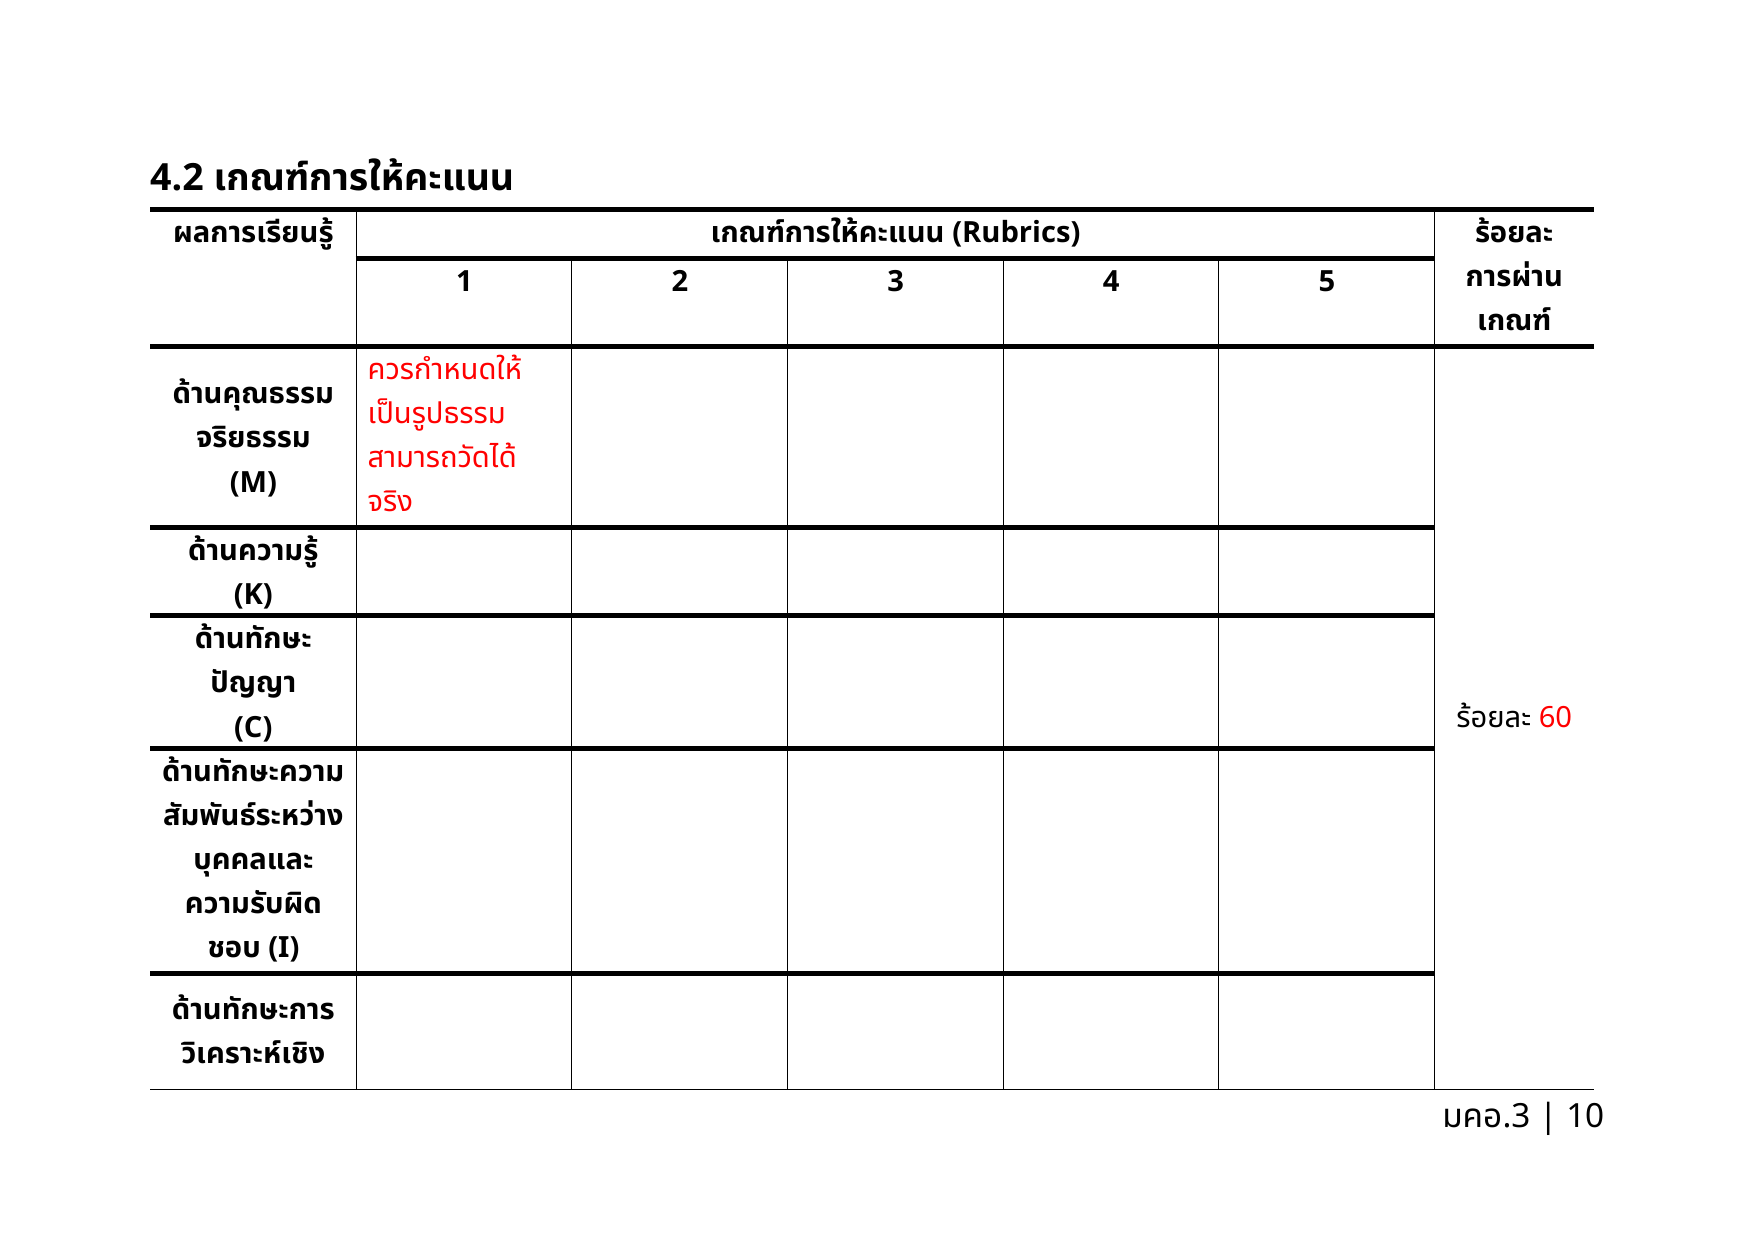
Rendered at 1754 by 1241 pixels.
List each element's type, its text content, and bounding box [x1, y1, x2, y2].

table_cell [788, 976, 1003, 1089]
table_cell ด้านทักษะความสัมพันธ์ระหว่างบุคคลและความรับผิดชอบ (I) [150, 751, 356, 971]
table_header ผลการเรียนรู้ [150, 212, 356, 344]
table_cell [572, 976, 787, 1089]
table_cell 1 [357, 261, 571, 344]
table_cell [357, 751, 571, 971]
table_cell [357, 618, 571, 746]
table_cell [788, 530, 1003, 613]
table_header ร้อยละ การผ่านเกณฑ์ [1435, 212, 1594, 344]
table_header เกณฑ์การให้คะแนน (Rubrics) [357, 212, 1434, 256]
table_cell [572, 618, 787, 746]
table_cell [1004, 618, 1218, 746]
table_cell 5 [1219, 261, 1434, 344]
table_cell [1219, 530, 1434, 613]
table_cell [1219, 751, 1434, 971]
table_cell 3 [788, 261, 1003, 344]
table_cell [1219, 349, 1434, 525]
table_cell [788, 618, 1003, 746]
table_cell ร้อยละ 60 [1435, 349, 1594, 1089]
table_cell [150, 976, 356, 1089]
table_cell [1219, 618, 1434, 746]
table_cell [1004, 349, 1218, 525]
table_cell [357, 976, 571, 1089]
table_cell [1004, 976, 1218, 1089]
table_cell 2 [572, 261, 787, 344]
table_cell ด้านคุณธรรม จริยธรรม (M) [150, 349, 356, 525]
table_cell [788, 349, 1003, 525]
table_cell ด้านความรู้ (K) [150, 530, 356, 613]
table_cell ควรกำหนดให้เป็นรูปธรรมสามารถวัดได้จริง [357, 349, 571, 525]
table_cell [1004, 751, 1218, 971]
table_cell [572, 751, 787, 971]
table_cell [1004, 530, 1218, 613]
table_cell 4 [1004, 261, 1218, 344]
table_cell [788, 751, 1003, 971]
table_cell [572, 530, 787, 613]
text 4.2 เกณฑ์การให้คะแนน [150, 150, 1604, 207]
table_cell [357, 530, 571, 613]
table_cell [572, 349, 787, 525]
table_cell ด้านทักษะปัญญา (C) [150, 618, 356, 746]
table_cell [1219, 976, 1434, 1089]
